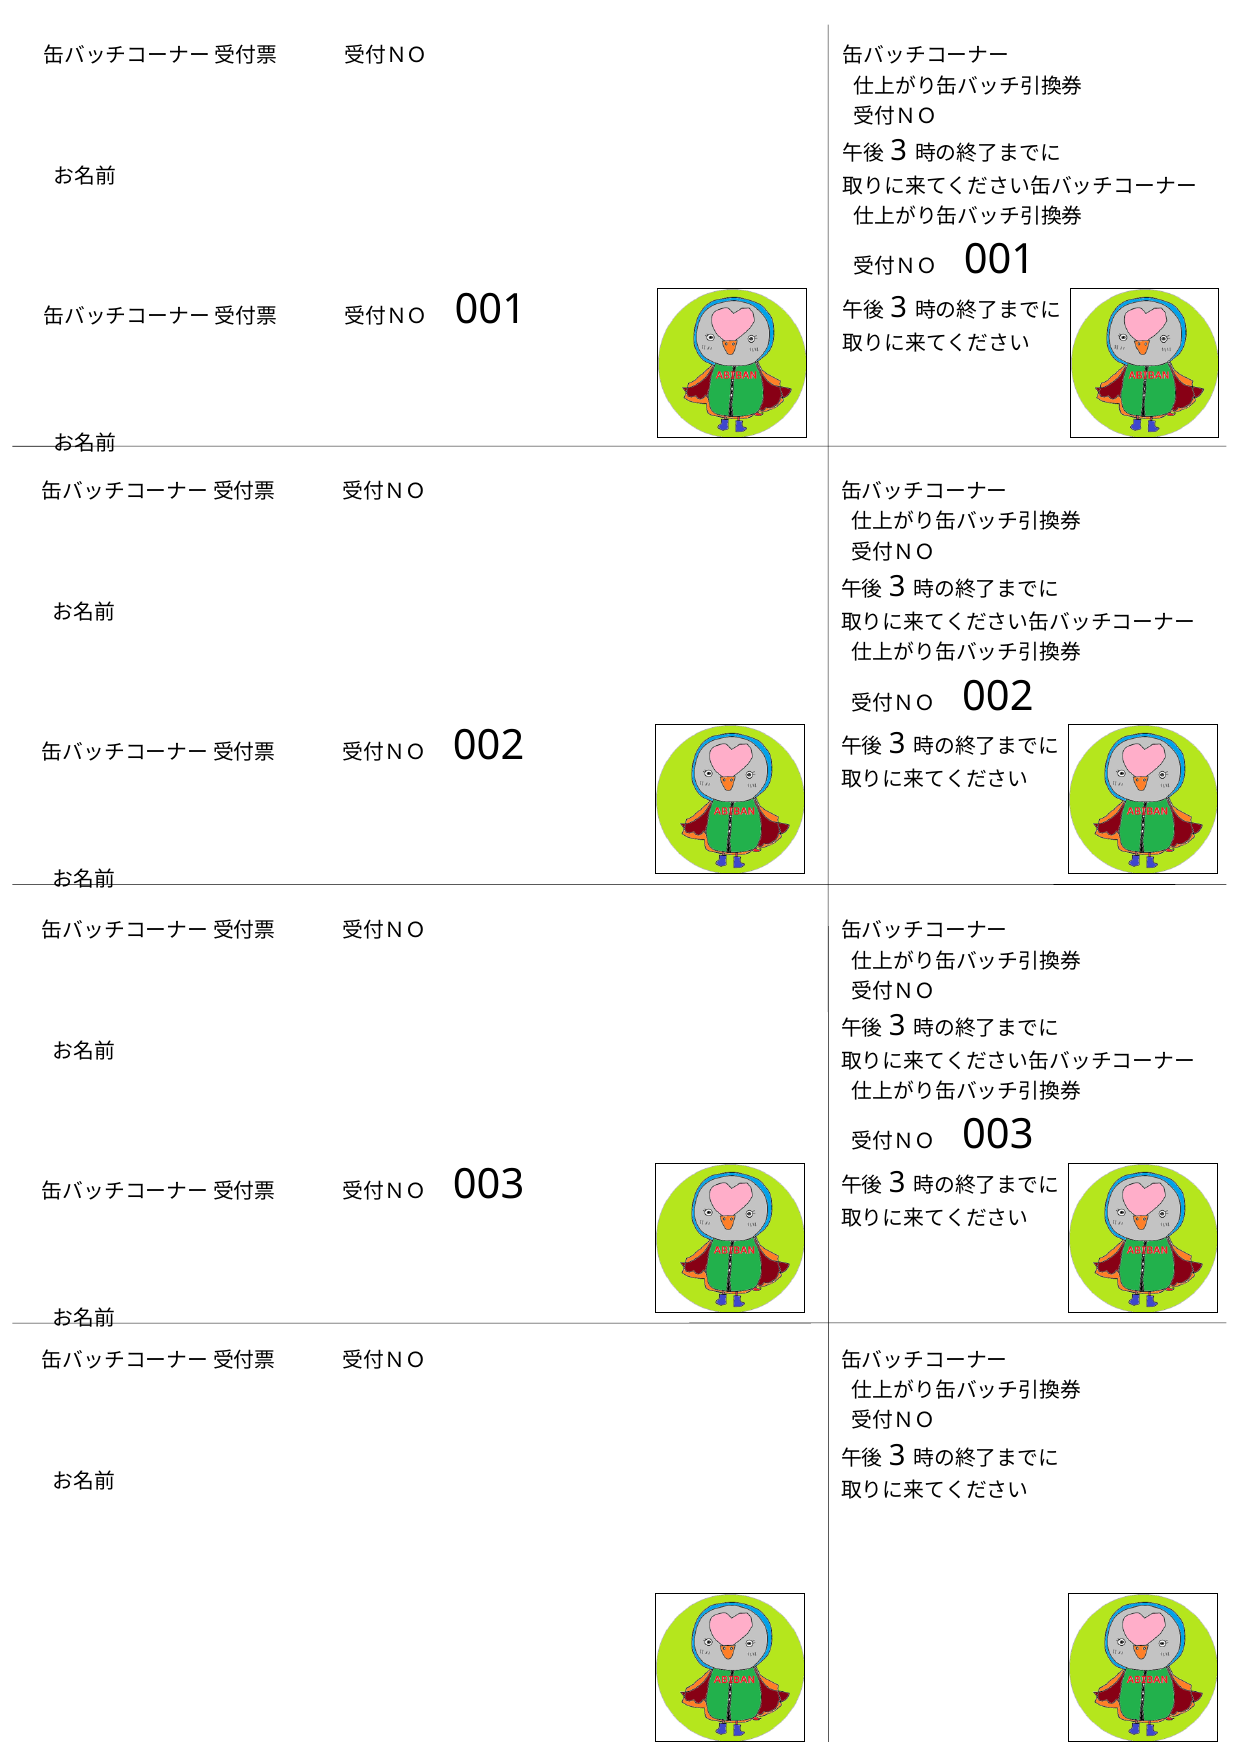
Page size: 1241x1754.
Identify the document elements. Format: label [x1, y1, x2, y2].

picture [1069, 1164, 1217, 1312]
picture [656, 725, 804, 873]
picture [658, 289, 806, 437]
picture [656, 1594, 804, 1741]
picture [1069, 1594, 1217, 1741]
picture [1071, 289, 1218, 437]
picture [656, 1164, 804, 1312]
picture [1069, 725, 1217, 873]
